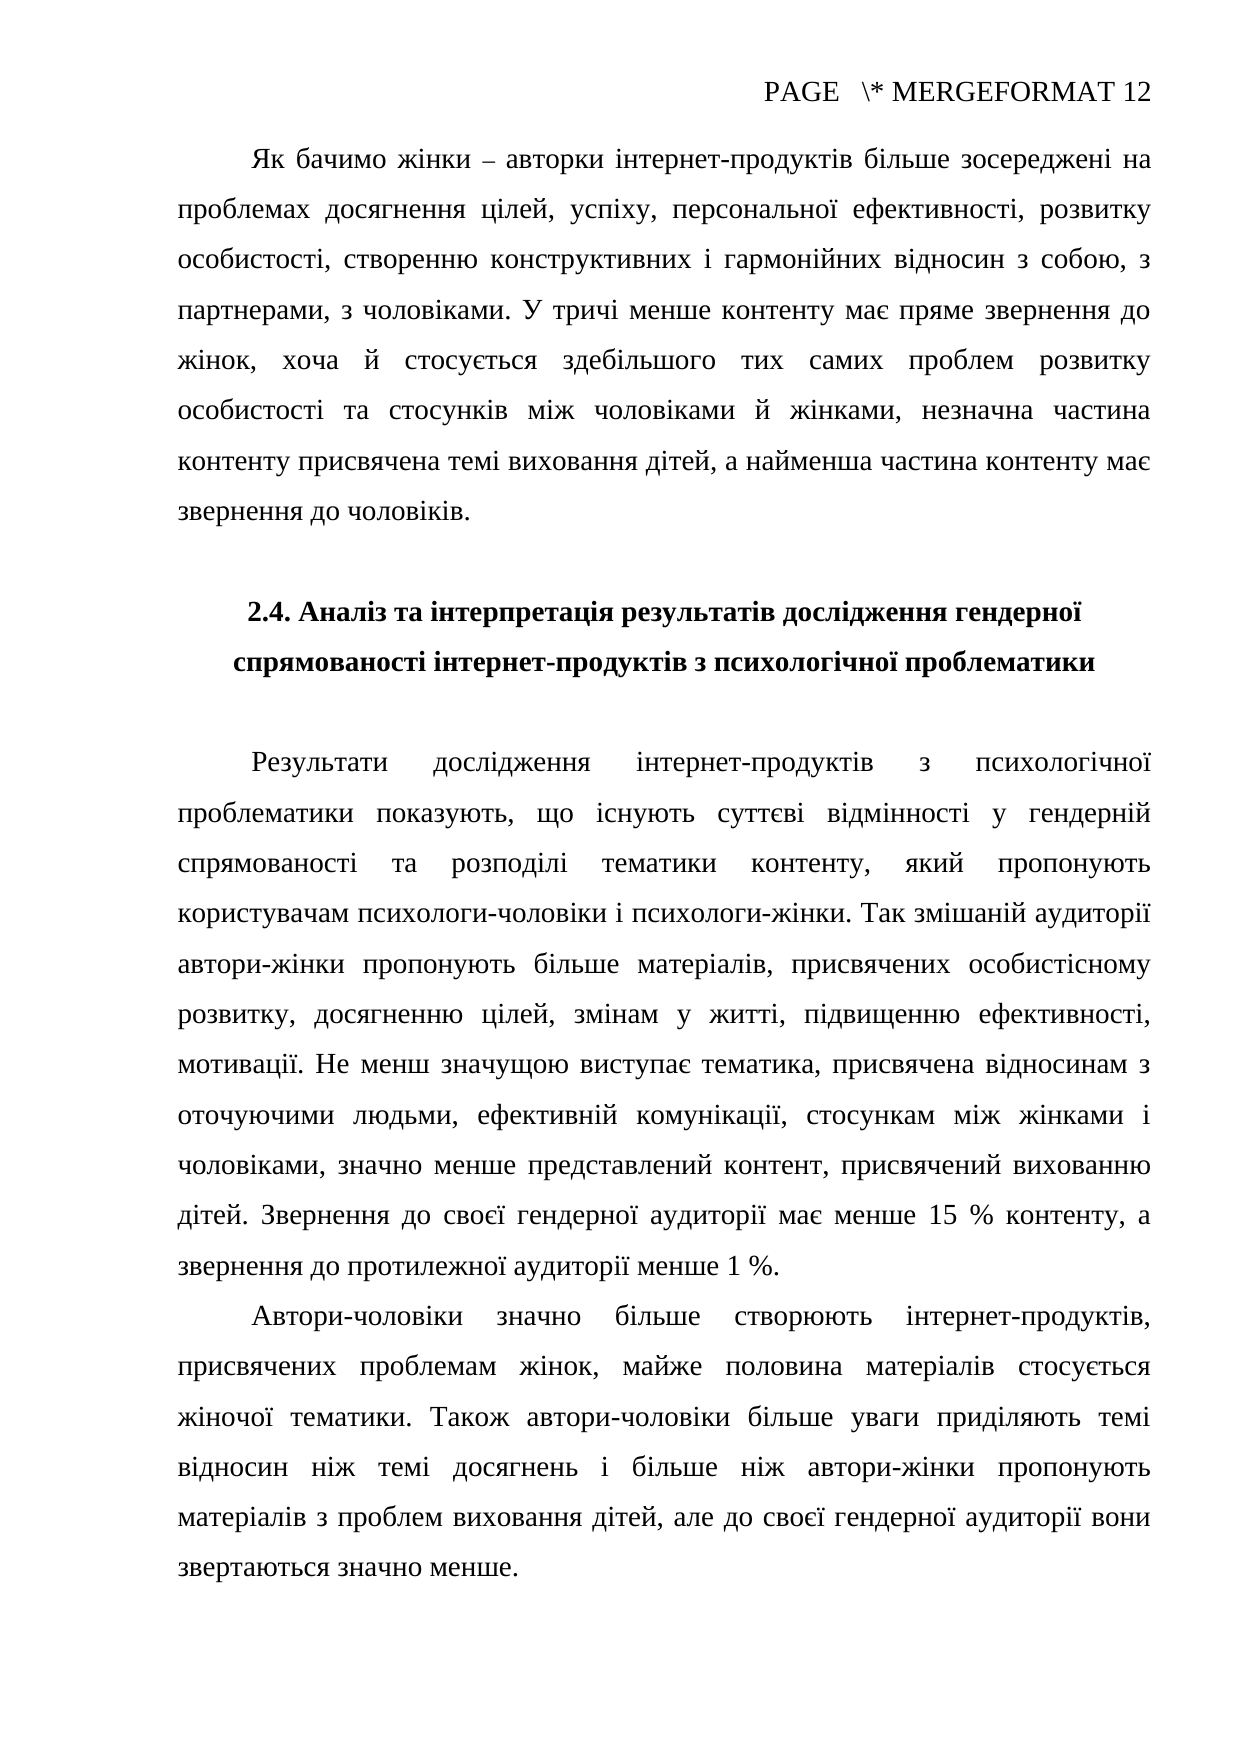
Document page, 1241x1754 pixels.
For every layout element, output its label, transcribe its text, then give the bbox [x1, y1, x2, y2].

text Автори-чоловіки значно більше створюють інтернет-продуктів, присвячених проблемам жінок, майже половина матеріалів стосується жіночої тематики. Також автори-чоловіки більше уваги приділяють темі відносин ніж темі досягнень і більше ніж автори-жінки пропонують матеріалів з проблем виховання дітей, але до своєї гендерної аудиторії вони звертаються значно менше. [177, 1298, 1152, 1583]
text Як бачимо жінки – авторки інтернет-продуктів більше зосереджені на проблемах досягнення цілей, успіху, персональної ефективності, розвитку особистості, створенню конструктивних і гармонійних відносин з собою, з партнерами, з чоловіками. У тричі менше контенту має пряме звернення до жінок, хоча й стосується здебільшого тих самих проблем розвитку особистості та стосунків між чоловіками й жінками, незначна частина контенту присвячена темі виховання дітей, а найменша частина контенту має звернення до чоловіків. [177, 141, 1152, 527]
text Результати дослідження інтернет-продуктів з психологічної проблематики показують, що існують суттєві відмінності у гендерній спрямованості та розподілі тематики контенту, який пропонують користувачам психологи-чоловіки і психологи-жінки. Так змішаній аудиторії автори-жінки пропонують більше матеріалів, присвячених особистісному розвитку, досягненню цілей, змінам у житті, підвищенню ефективності, мотивації. Не менш значущою виступає тематика, присвячена відносинам з оточуючими людьми, ефективній комунікації, стосункам між жінками і чоловіками, значно менше представлений контент, присвячений вихованню дітей. Звернення до своєї гендерної аудиторії має менше 15 % контенту, а звернення до протилежної аудиторії менше 1 %. [177, 744, 1152, 1281]
text 2.4. Аналіз та інтерпретація результатів дослідження гендерної спрямованості інтернет-продуктів з психологічної проблематики [177, 594, 1152, 677]
